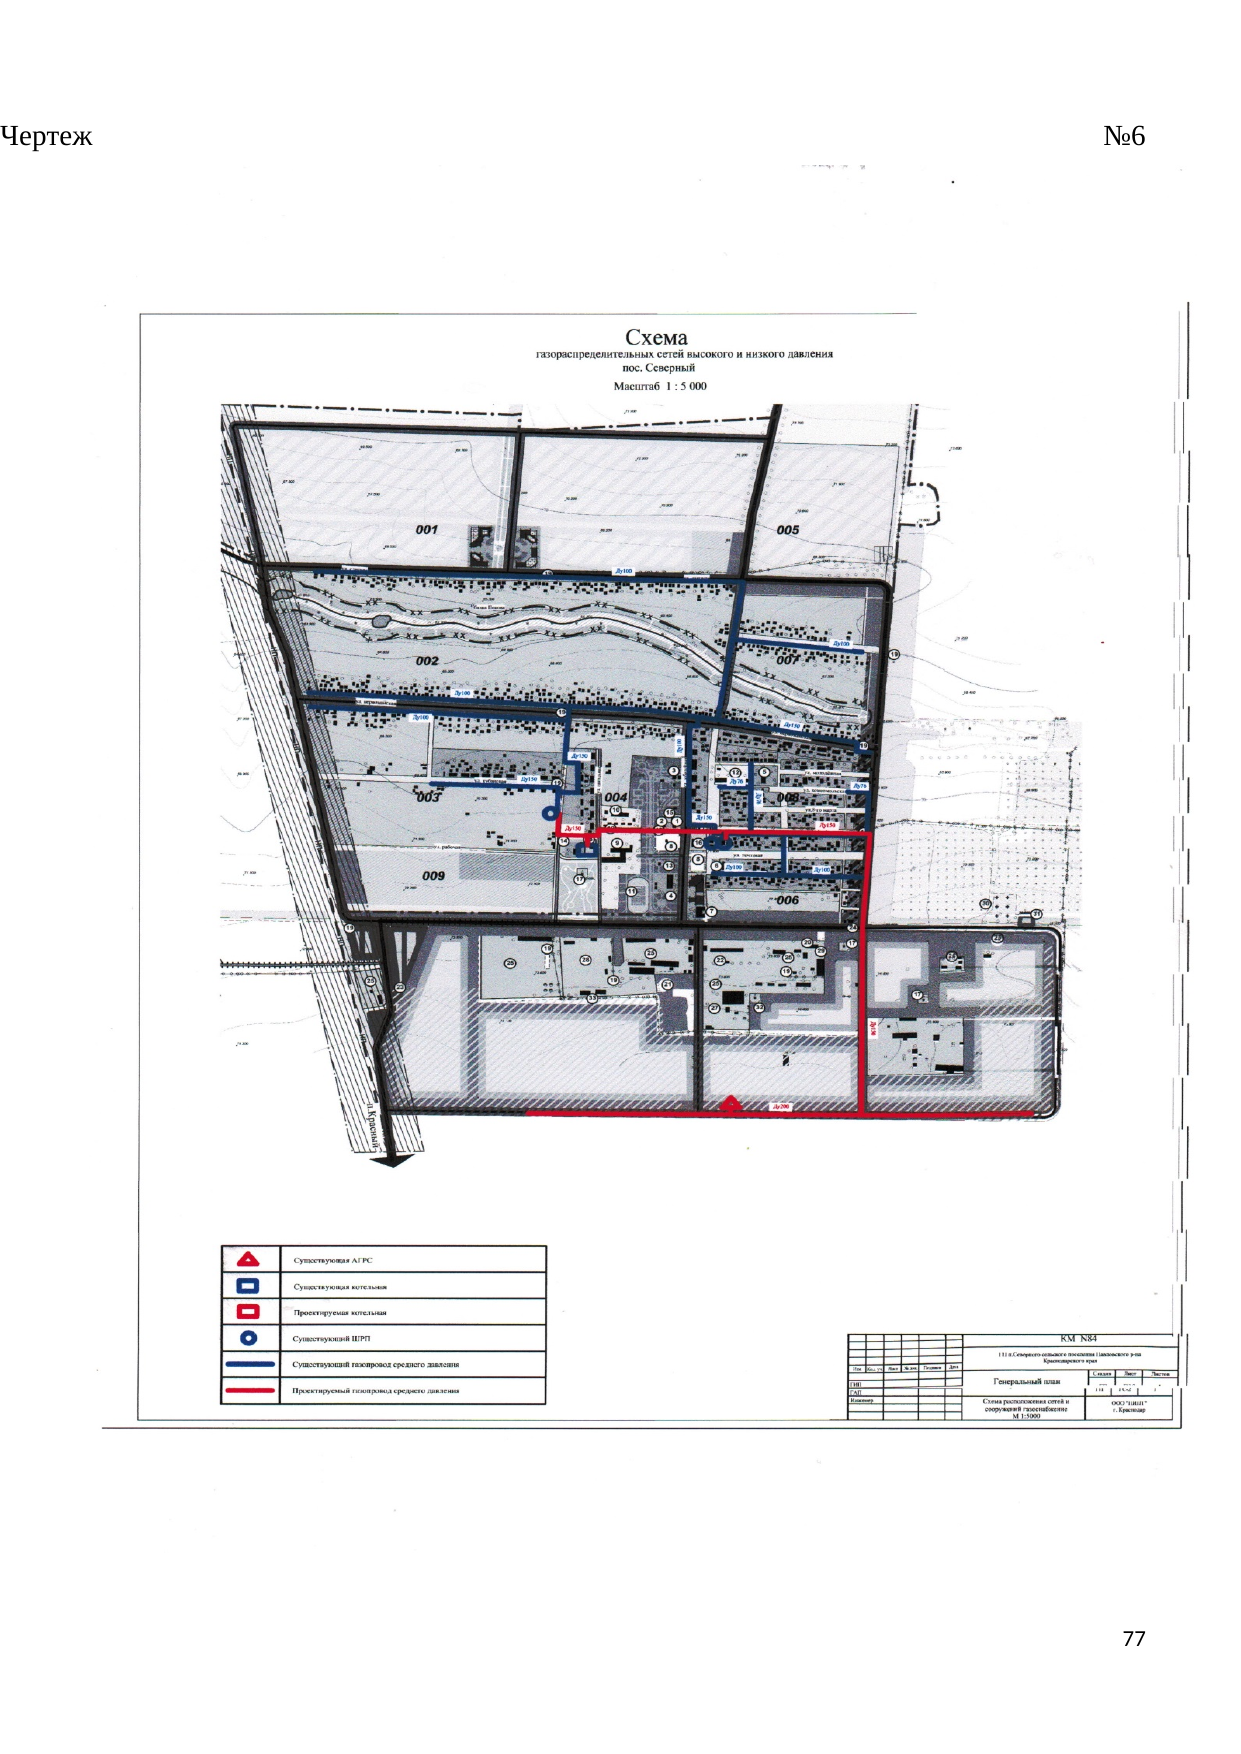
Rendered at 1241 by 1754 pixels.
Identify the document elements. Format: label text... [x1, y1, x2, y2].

picture [88, 165, 1197, 1553]
